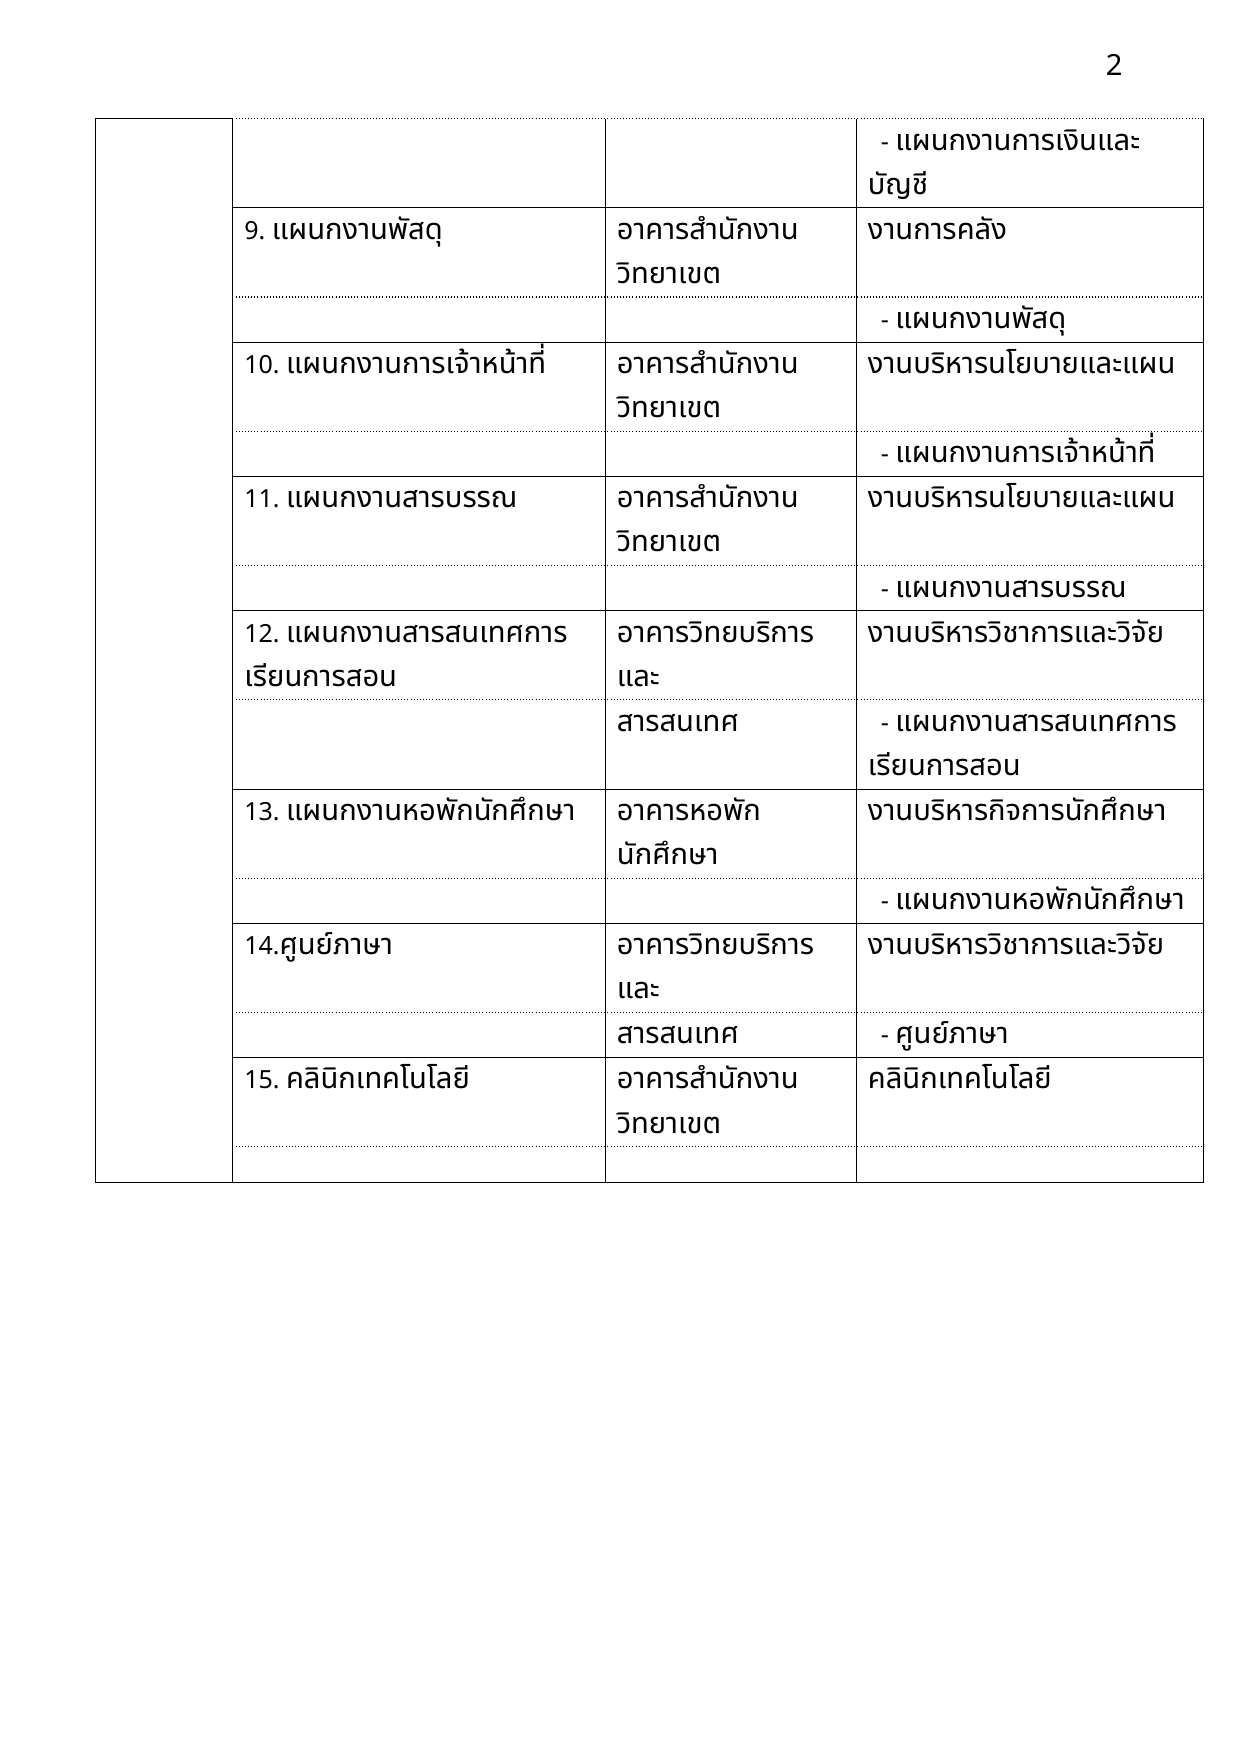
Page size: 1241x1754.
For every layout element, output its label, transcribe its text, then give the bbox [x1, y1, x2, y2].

table_cell คลินิกเทคโนโลยี [857, 1058, 1203, 1146]
table_cell งานบริหารกิจการนักศึกษา [857, 790, 1203, 878]
table_cell 15. คลินิกเทคโนโลยี [233, 1058, 605, 1146]
table_cell [233, 878, 605, 923]
table_cell 14.ศูนย์ภาษา [233, 924, 605, 1012]
table_cell [233, 1146, 605, 1182]
table_cell [233, 431, 605, 476]
table_cell อาคารสำนักงานวิทยาเขต [606, 477, 856, 565]
table_cell งานบริหารวิชาการและวิจัย [857, 924, 1203, 1012]
table_cell - แผนกงานการเจ้าหน้าที่ [857, 431, 1203, 476]
table_cell อาคารสำนักงานวิทยาเขต [606, 208, 856, 296]
table_cell อาคารหอพักนักศึกษา [606, 790, 856, 878]
table_cell [233, 565, 605, 610]
table_cell - แผนกงานหอพักนักศึกษา [857, 878, 1203, 923]
table_cell [606, 565, 856, 610]
table_cell [606, 1146, 856, 1182]
table_cell [857, 1146, 1203, 1182]
table_cell - ศูนย์ภาษา [857, 1012, 1203, 1057]
table_cell งานการคลัง [857, 208, 1203, 296]
table_cell อาคารวิทยบริการและ [606, 924, 856, 1012]
table_cell อาคารสำนักงานวิทยาเขต [606, 343, 856, 431]
table_cell 13. แผนกงานหอพักนักศึกษา [233, 790, 605, 878]
table_cell - แผนกงานสารบรรณ [857, 565, 1203, 610]
table_cell สารสนเทศ [606, 699, 856, 788]
table_cell [233, 296, 605, 342]
table_cell งานบริหารนโยบายและแผน [857, 343, 1203, 431]
table_cell [606, 431, 856, 476]
table_cell อาคารสำนักงานวิทยาเขต [606, 1058, 856, 1146]
table_cell 9. แผนกงานพัสดุ [233, 208, 605, 296]
table_cell [606, 296, 856, 342]
table_cell งานบริหารนโยบายและแผน [857, 477, 1203, 565]
table_cell 11. แผนกงานสารบรรณ [233, 477, 605, 565]
table_cell - แผนกงานสารสนเทศการเรียนการสอน [857, 699, 1203, 788]
table_cell 12. แผนกงานสารสนเทศการเรียนการสอน [233, 611, 605, 699]
table_cell [233, 118, 605, 207]
table_cell [233, 1012, 605, 1057]
table_cell อาคารวิทยบริการและ [606, 611, 856, 699]
table_cell งานบริหารวิชาการและวิจัย [857, 611, 1203, 699]
table_cell สารสนเทศ [606, 1012, 856, 1057]
table_cell - แผนกงานพัสดุ [857, 296, 1203, 342]
table_cell 10. แผนกงานการเจ้าหน้าที่ [233, 343, 605, 431]
table_cell [606, 878, 856, 923]
table_cell [605, 118, 856, 207]
table_cell [233, 699, 605, 788]
table_cell - แผนกงานการเงินและบัญชี [856, 118, 1203, 207]
